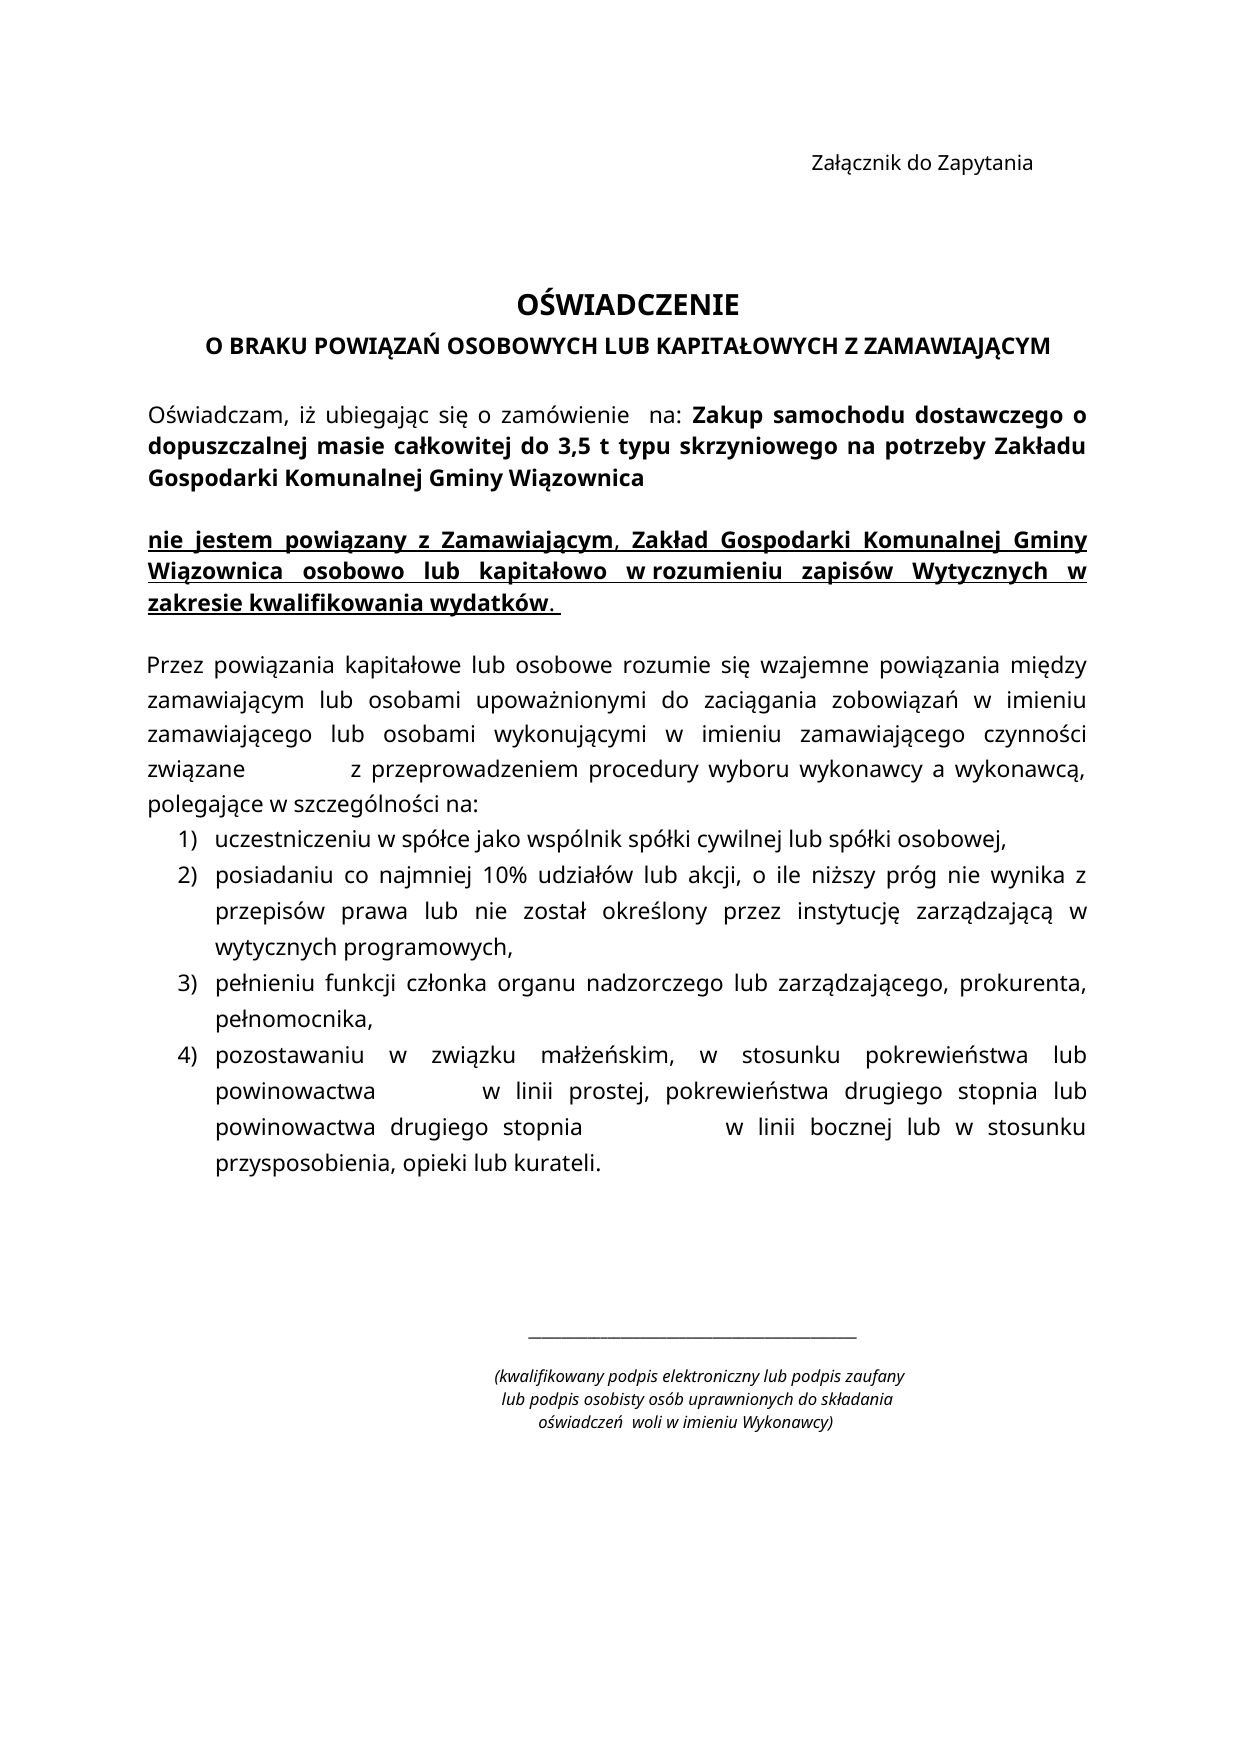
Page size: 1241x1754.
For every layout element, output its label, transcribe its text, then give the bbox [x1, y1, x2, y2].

text nie jestem powiązany z Zamawiającym, Zakład Gospodarki Komunalnej Gminy Wiązownica osobowo lub kapitałowo w rozumieniu zapisów Wytycznych w zakresie kwalifikowania wydatków. [148, 583, 1087, 618]
list pełnieniu funkcji członka organu nadzorczego lub zarządzającego, prokurenta, pełnomocnika, [177, 967, 1088, 1034]
list uczestniczeniu w spółce jako wspólnik spółki cywilnej lub spółki osobowej, [177, 823, 1088, 854]
list pozostawaniu w związku małżeńskim, w stosunku pokrewieństwa lub powinowactwa w linii prostej, pokrewieństwa drugiego stopnia lub powinowactwa drugiego stopnia w linii bocznej lub w stosunku przysposobienia, opieki lub kurateli. [177, 1039, 1088, 1178]
text Oświadczam, iż ubiegając się o zamówienie na: Zakup samochodu dostawczego o dopuszczalnej masie całkowitej do 3,5 t typu skrzyniowego na potrzeby Zakładu Gospodarki Komunalnej Gminy Wiązownica [148, 399, 1087, 493]
text nie jestem powiązany z Zamawiającym, Zakład Gospodarki Komunalnej Gminy Wiązownica osobowo lub kapitałowo w rozumieniu zapisów Wytycznych w zakresie kwalifikowania wydatków. [148, 524, 1087, 550]
text Załącznik do Zapytania [756, 148, 1089, 176]
text OŚWIADCZENIE [164, 284, 1093, 324]
text Przez powiązania kapitałowe lub osobowe rozumie się wzajemne powiązania między zamawiającym lub osobami upoważnionymi do zaciągania zobowiązań w imieniu zamawiającego lub osobami wykonującymi w imieniu zamawiającego czynności związane z przeprowadzeniem procedury wyboru wykonawcy a wykonawcą, polegające w szczególności na: [146, 649, 1088, 819]
text (kwalifikowany podpis elektroniczny lub podpis zaufany [164, 1365, 1093, 1388]
text oświadczeń woli w imieniu Wykonawcy) [164, 1411, 1093, 1433]
text nie jestem powiązany z Zamawiającym, Zakład Gospodarki Komunalnej Gminy Wiązownica osobowo lub kapitałowo w rozumieniu zapisów Wytycznych w zakresie kwalifikowania wydatków. [148, 552, 1087, 582]
list posiadaniu co najmniej 10% udziałów lub akcji, o ile niższy próg nie wynika z przepisów prawa lub nie został określony przez instytucję zarządzającą w wytycznych programowych, [177, 859, 1088, 962]
text lub podpis osobisty osób uprawnionych do składania [164, 1388, 1093, 1411]
text O BRAKU POWIĄZAŃ OSOBOWYCH LUB KAPITAŁOWYCH Z ZAMAWIAJĄCYM [164, 329, 1093, 361]
text __________________________________________________ [164, 1318, 1093, 1341]
